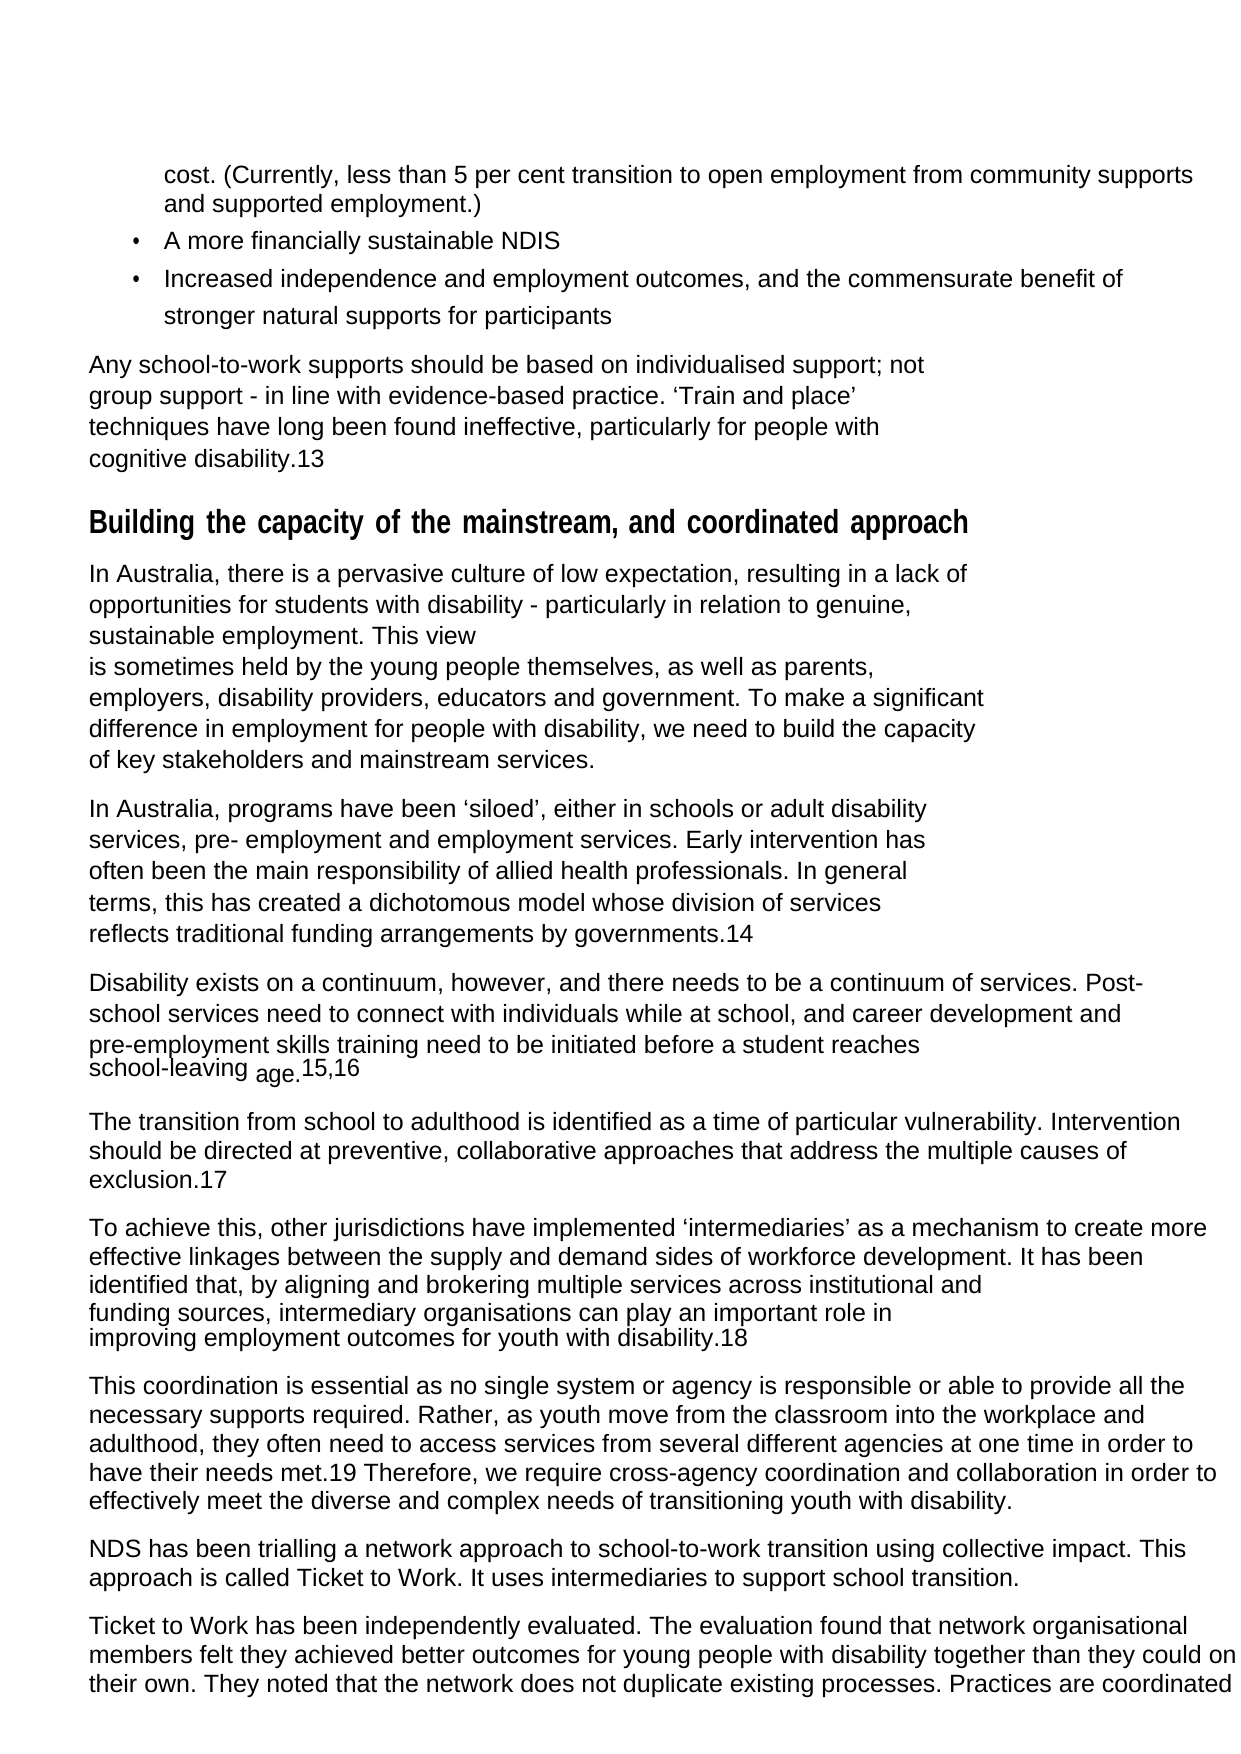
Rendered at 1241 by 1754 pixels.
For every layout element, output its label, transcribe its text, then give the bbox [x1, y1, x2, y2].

text NDS has been trialling a network approach to school-to-work transition using collective impact. This approach is called Ticket to Work. It uses intermediaries to support school transition. [88, 1534, 1240, 1592]
text Any school-to-work supports should be based on individualised support; not group support - in line with evidence-based practice. ‘Train and place’ techniques have long been found ineffective, particularly for people with cognitive disability.13 [88, 348, 972, 473]
list stronger natural supports for participants [163, 301, 1240, 329]
text is sometimes held by the young people themselves, as well as parents, employers, disability providers, educators and government. To make a significant difference in employment for people with disability, we need to build the capacity of key stakeholders and mainstream services. [88, 652, 988, 774]
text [88, 1611, 1240, 1697]
text To achieve this, other jurisdictions have implemented ‘intermediaries’ as a mechanism to create more effective linkages between the supply and demand sides of workforce development. It has been identified that, by aligning and brokering multiple services across institutional and [88, 1213, 1240, 1299]
text funding sources, intermediary organisations can play an important role in improving employment outcomes for youth with disability.18 [88, 1301, 988, 1352]
text pre-employment skills training need to be initiated before a student reaches school-leaving age.15,16 [88, 1033, 988, 1088]
list Increased independence and employment outcomes, and the commensurate benefit of [132, 263, 1240, 292]
text The transition from school to adulthood is identified as a time of particular vulnerability. Intervention should be directed at preventive, collaborative approaches that address the multiple causes of exclusion.17 [88, 1107, 1240, 1193]
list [132, 160, 1240, 218]
list A more financially sustainable NDIS [132, 226, 1240, 255]
text This coordination is essential as no single system or agency is responsible or able to provide all the necessary supports required. Rather, as youth move from the classroom into the workplace and adulthood, they often need to access services from several different agencies at one time in order to have their needs met.19 Therefore, we require cross-agency coordination and collaboration in order to effectively meet the diverse and complex needs of transitioning youth with disability. [88, 1371, 1240, 1515]
text school services need to connect with individuals while at school, and career development and [88, 999, 1240, 1028]
text In Australia, programs have been ‘siloed’, either in schools or adult disability services, pre- employment and employment services. Early intervention has often been the main responsibility of allied health professionals. In general terms, this has created a dichotomous model whose division of services reflects traditional funding arrangements by governments.14 [88, 792, 964, 948]
subtitle Building the capacity of the mainstream, and coordinated approach [88, 502, 1240, 541]
text In Australia, there is a pervasive culture of low expectation, resulting in a lack of opportunities for students with disability - particularly in relation to genuine, sustainable employment. This view [88, 559, 988, 650]
text Disability exists on a continuum, however, and there needs to be a continuum of services. Post- [88, 968, 1240, 997]
